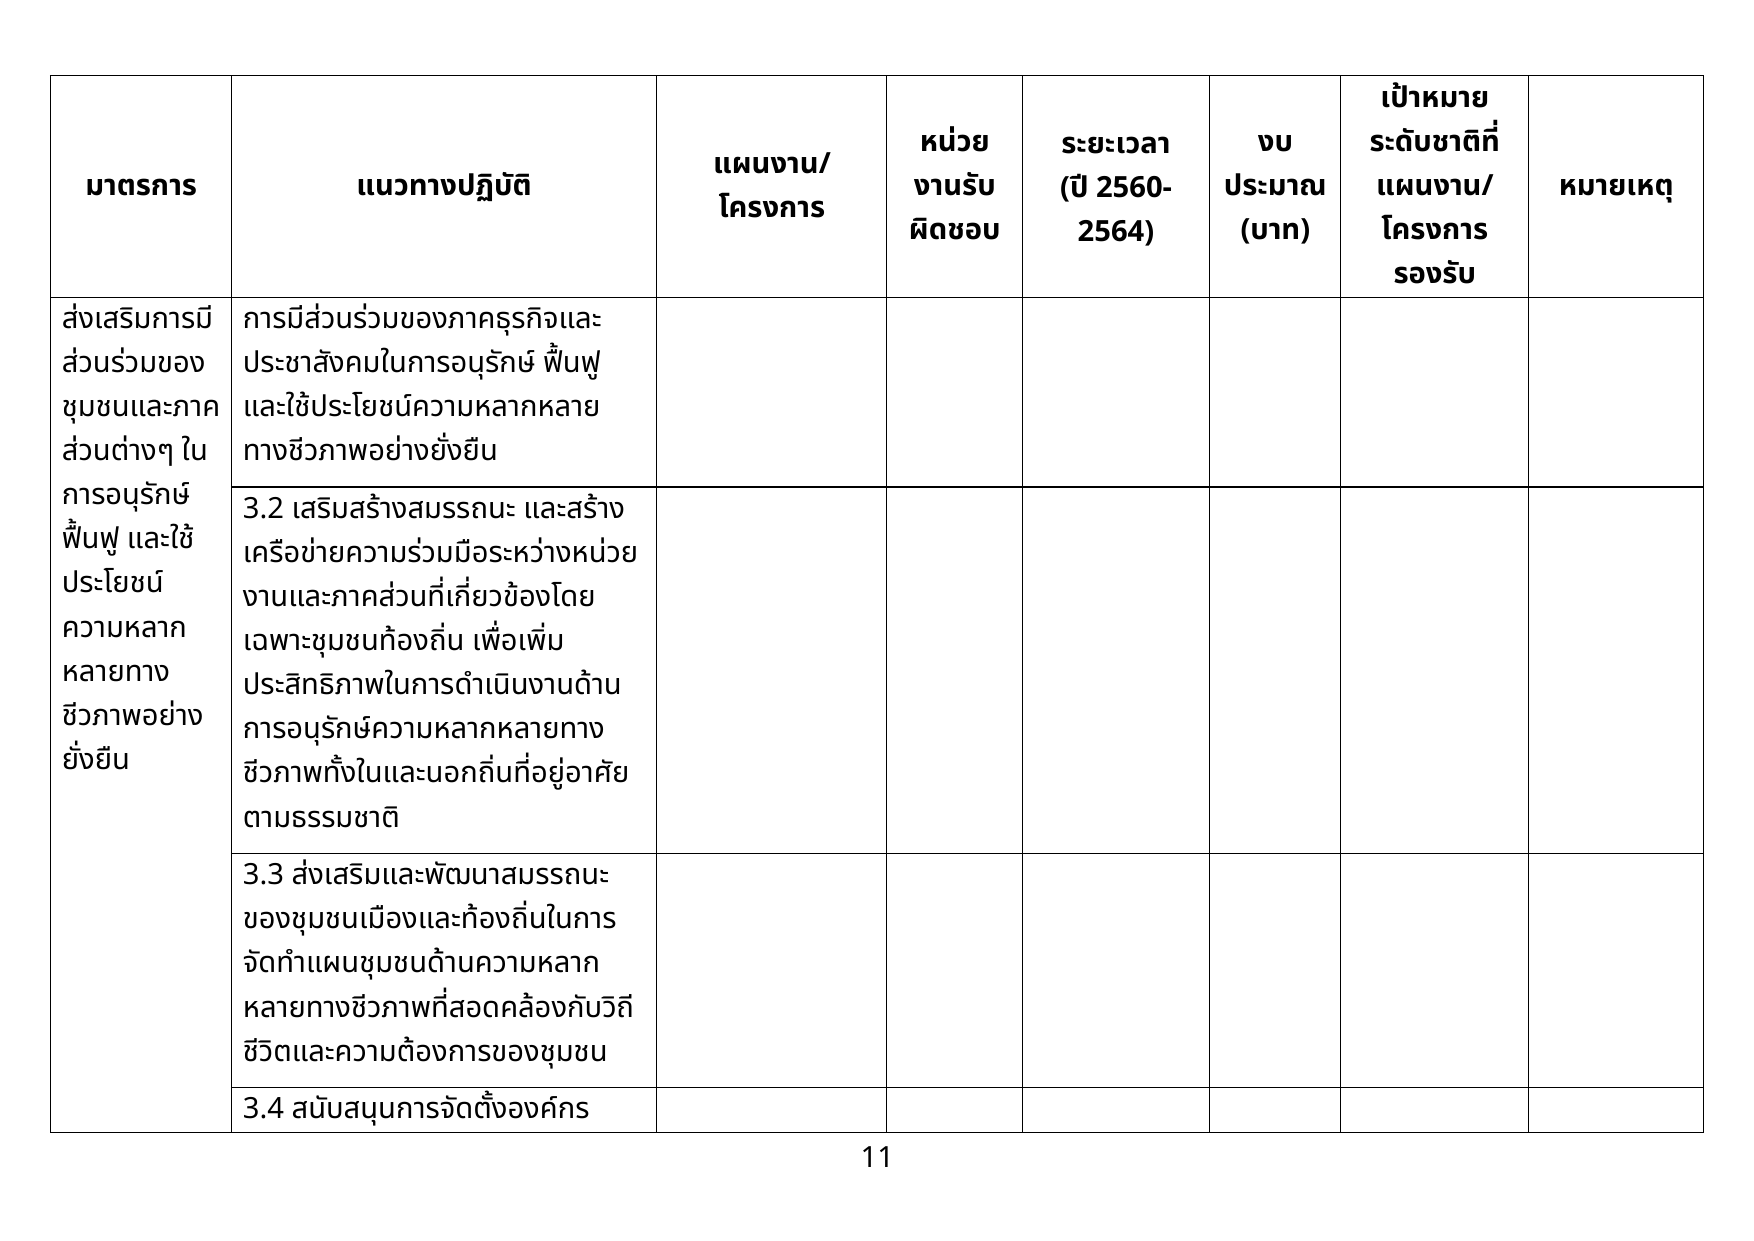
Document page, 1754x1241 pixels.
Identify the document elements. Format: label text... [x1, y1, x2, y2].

table_cell [887, 1088, 1022, 1132]
table_cell [657, 854, 886, 1087]
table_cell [232, 298, 656, 486]
table_cell [1210, 854, 1340, 1087]
table_header แนวทางปฏิบัติ [232, 76, 656, 297]
table_cell [1023, 298, 1209, 486]
table_cell 3.2 เสริมสร้างสมรรถนะ และสร้างเครือข่ายความร่วมมือระหว่างหน่วยงานและภาคส่วนที่เกี่ยวข้องโดยเฉพาะชุมชนท้องถิ่น เพื่อเพิ่มประสิทธิภาพในการดำเนินงานด้านการอนุรักษ์ความหลากหลายทางชีวภาพทั้งในและนอกถิ่นที่อยู่อาศัยตามธรรมชาติ [232, 488, 656, 853]
table_header ระยะเวลา (ปี 2560-2564) [1023, 76, 1209, 297]
table_cell [1341, 298, 1528, 486]
table_header งบประมาณ (บาท) [1210, 76, 1340, 297]
table_cell [1341, 854, 1528, 1087]
table_cell [657, 1088, 886, 1132]
table_cell [1210, 488, 1340, 853]
table_cell 3.3 ส่งเสริมและพัฒนาสมรรถนะของชุมชนเมืองและท้องถิ่นในการจัดทำแผนชุมชนด้านความหลากหลายทางชีวภาพที่สอดคล้องกับวิถีชีวิตและความต้องการของชุมชน [232, 854, 656, 1087]
table_header หมายเหตุ [1529, 76, 1703, 297]
table_cell [1210, 298, 1340, 486]
table_cell [1529, 854, 1703, 1087]
table_cell [887, 298, 1022, 486]
table_cell [1023, 854, 1209, 1087]
table_cell [1341, 1088, 1528, 1132]
table_header เป้าหมายระดับชาติที่แผนงาน/โครงการรองรับ [1341, 76, 1528, 297]
table_header มาตรการ [51, 76, 231, 297]
table_cell [1529, 488, 1703, 853]
table_cell [657, 488, 886, 853]
table_cell [1529, 1088, 1703, 1132]
table_cell [1341, 488, 1528, 853]
table_cell [1023, 1088, 1209, 1132]
table_cell [887, 488, 1022, 853]
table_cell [232, 1088, 656, 1132]
table_cell [1023, 488, 1209, 853]
table_header หน่วยงานรับผิดชอบ [887, 76, 1022, 297]
table_cell [887, 854, 1022, 1087]
table_cell [1210, 1088, 1340, 1132]
table_header แผนงาน/โครงการ [657, 76, 886, 297]
table_cell [1529, 298, 1703, 486]
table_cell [51, 298, 231, 1132]
table_cell [657, 298, 886, 486]
